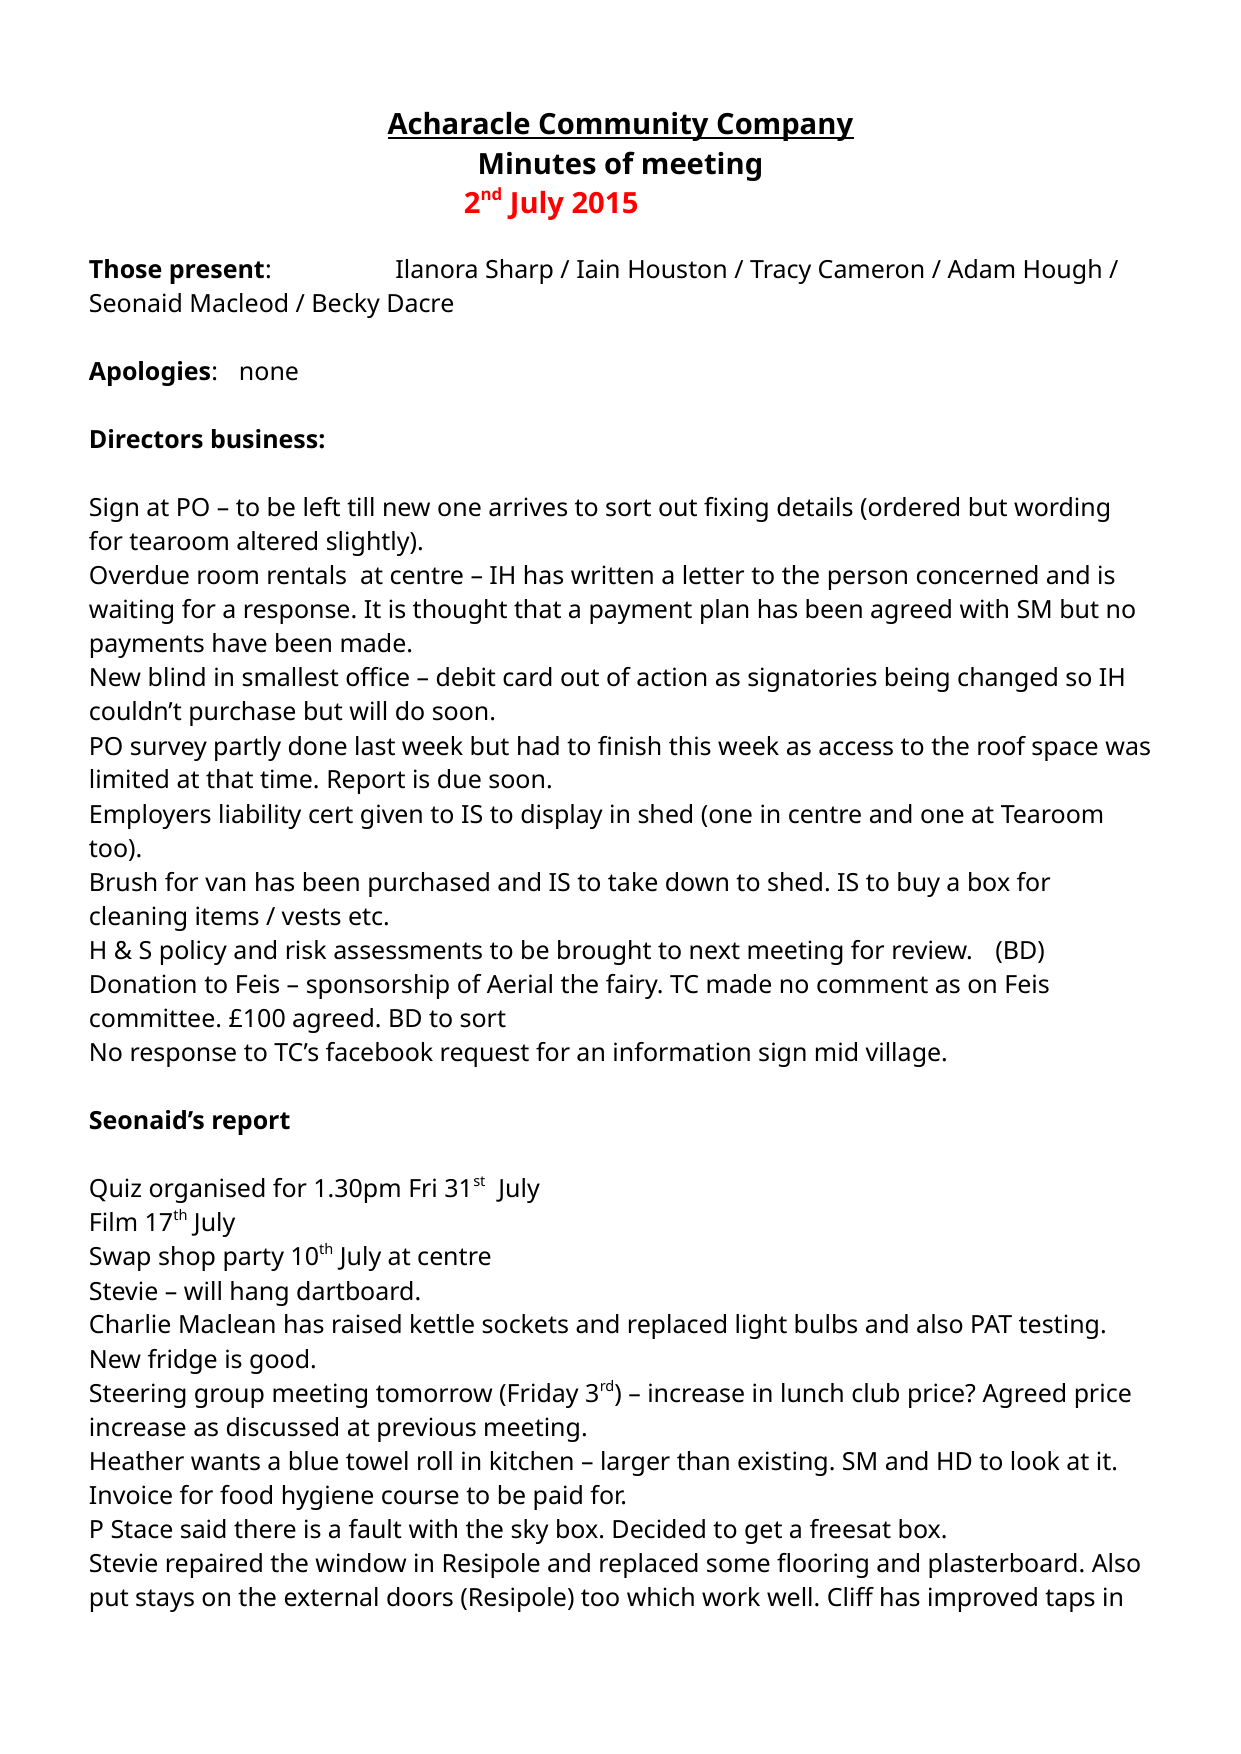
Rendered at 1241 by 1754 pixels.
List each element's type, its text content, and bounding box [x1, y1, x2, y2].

text New blind in smallest office – debit card out of action as signatories being changed so IH couldn’t purchase but will do soon. [89, 660, 1152, 728]
text PO survey partly done last week but had to finish this week as access to the roof space was limited at that time. Report is due soon. [89, 728, 1152, 796]
text Acharacle Community Company [89, 103, 1152, 143]
text Invoice for food hygiene course to be paid for. [89, 1477, 1152, 1512]
text Minutes of meeting [89, 143, 1152, 183]
text Overdue room rentals at centre – IH has written a letter to the person concerned and is waiting for a response. It is thought that a payment plan has been agreed with SM but no payments have been made. [89, 558, 1152, 660]
text Charlie Maclean has raised kettle sockets and replaced light bulbs and also PAT testing. [89, 1307, 1152, 1341]
text Heather wants a blue towel roll in kitchen – larger than existing. SM and HD to look at it. [89, 1443, 1152, 1477]
text Employers liability cert given to IS to display in shed (one in centre and one at Tearoom too). [89, 796, 1152, 864]
text Film 17th July [89, 1205, 1152, 1239]
text No response to TC’s facebook request for an information sign mid village. [89, 1035, 1152, 1069]
text Steering group meeting tomorrow (Friday 3rd) – increase in lunch club price? Agreed price increase as discussed at previous meeting. [89, 1375, 1152, 1443]
text New fridge is good. [89, 1341, 1152, 1375]
text Stevie – will hang dartboard. [89, 1273, 1152, 1307]
text Seonaid’s report [89, 1103, 1152, 1137]
text Quiz organised for 1.30pm Fri 31st July [89, 1171, 1152, 1205]
text Apologies: none [89, 353, 1152, 387]
text Donation to Feis – sponsorship of Aerial the fairy. TC made no comment as on Feis committee. £100 agreed. BD to sort [89, 967, 1152, 1035]
text H & S policy and risk assessments to be brought to next meeting for review. (BD) [89, 932, 1152, 967]
text 2nd July 2015 [389, 183, 1152, 222]
text Directors business: [89, 422, 1152, 456]
text Swap shop party 10th July at centre [89, 1239, 1152, 1273]
text Sign at PO – to be left till new one arrives to sort out fixing details (ordered but wording for tearoom altered slightly). [89, 490, 1152, 558]
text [89, 1546, 1152, 1614]
text Brush for van has been purchased and IS to take down to shed. IS to buy a box for cleaning items / vests etc. [89, 864, 1152, 932]
text P Stace said there is a fault with the sky box. Decided to get a freesat box. [89, 1512, 1152, 1546]
text Those present: Ilanora Sharp / Iain Houston / Tracy Cameron / Adam Hough / Seonaid Macleod / Becky Dacre [89, 251, 1152, 319]
